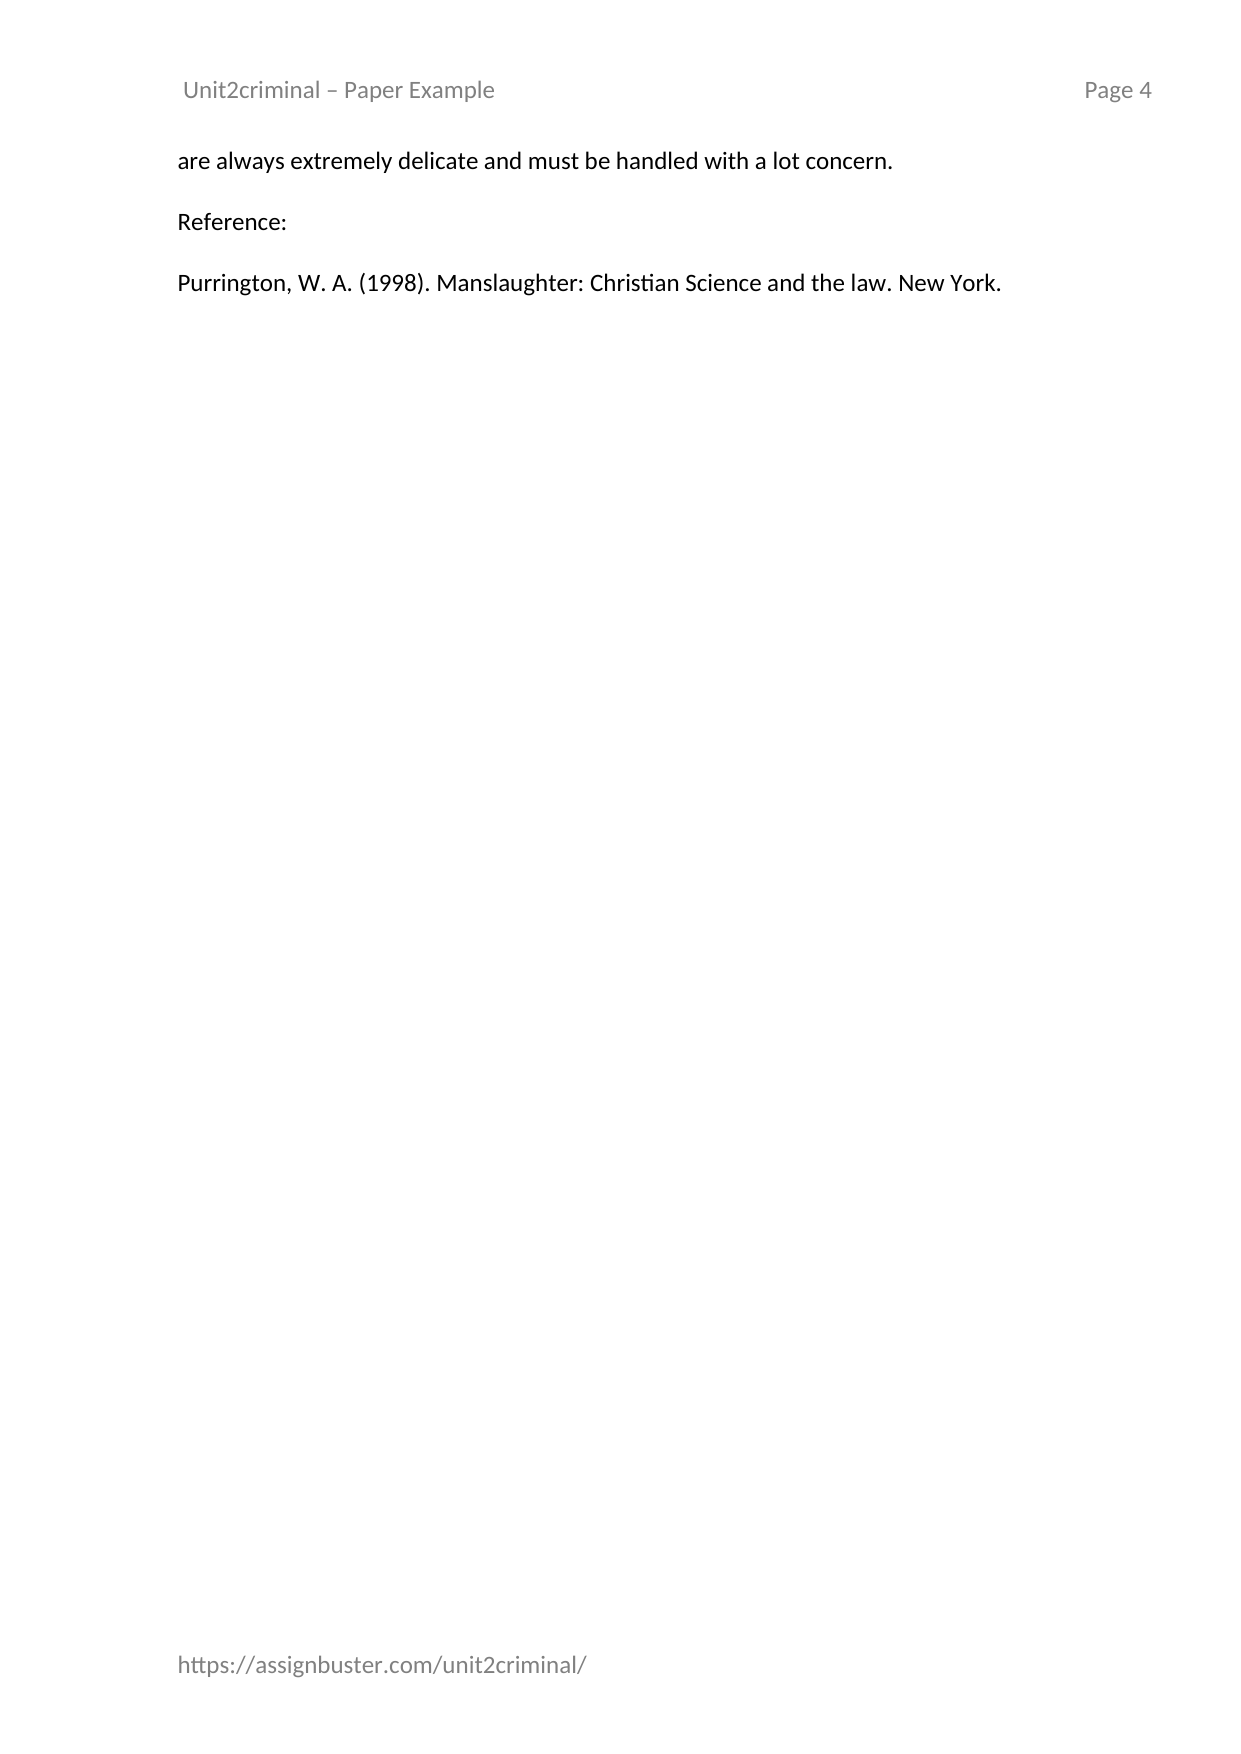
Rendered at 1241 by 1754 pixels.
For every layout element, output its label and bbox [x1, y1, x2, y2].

text [177, 145, 1152, 298]
